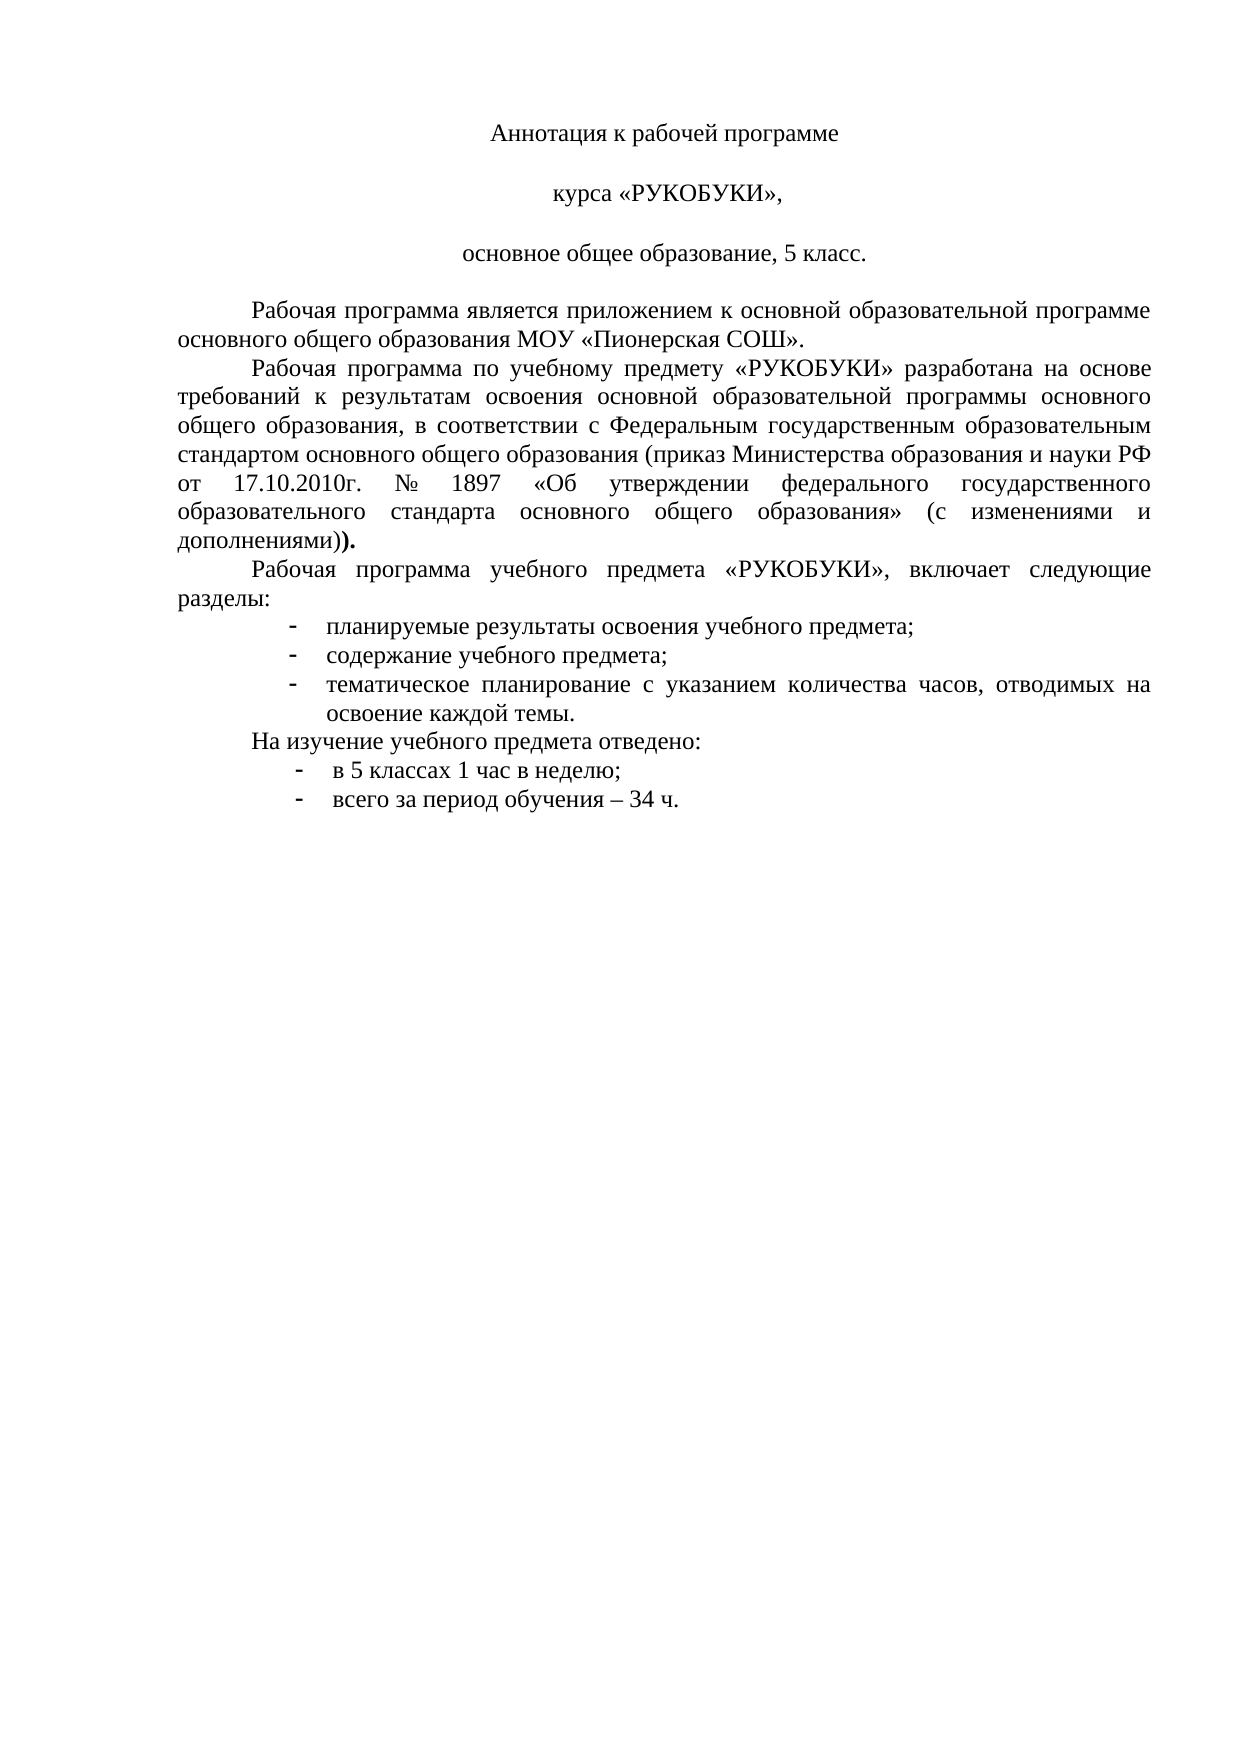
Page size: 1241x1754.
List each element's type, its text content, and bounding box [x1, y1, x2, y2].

text Рабочая программа является приложением к основной образовательной программе основного общего образования МОУ «Пионерская СОШ». [177, 295, 1152, 353]
text курса «РУКОБУКИ», [177, 178, 1152, 207]
list всего за период обучения – 34 ч. [295, 784, 1152, 813]
list в 5 классах 1 час в неделю; [295, 755, 1152, 784]
text Рабочая программа по учебному предмету «РУКОБУКИ» разработана на основе требований к результатам освоения основной образовательной программы основного общего образования, в соответствии с Федеральным государственным образовательным стандартом основного общего образования (приказ Министерства образования и науки РФ от 17.10.2010г. № 1897 «Об утверждении федерального государственного образовательного стандарта основного общего образования» (с изменениями и дополнениями)). [177, 353, 1152, 554]
list планируемые результаты освоения учебного предмета; [288, 611, 1152, 640]
text Рабочая программа учебного предмета «РУКОБУКИ», включает следующие разделы: [177, 554, 1152, 611]
text Аннотация к рабочей программе [177, 118, 1152, 147]
list содержание учебного предмета; [288, 640, 1152, 669]
list тематическое планирование с указанием количества часов, отводимых на освоение каждой темы. [288, 669, 1152, 726]
text основное общее образование, 5 класс. [177, 238, 1152, 266]
text На изучение учебного предмета отведено: [177, 726, 1152, 755]
